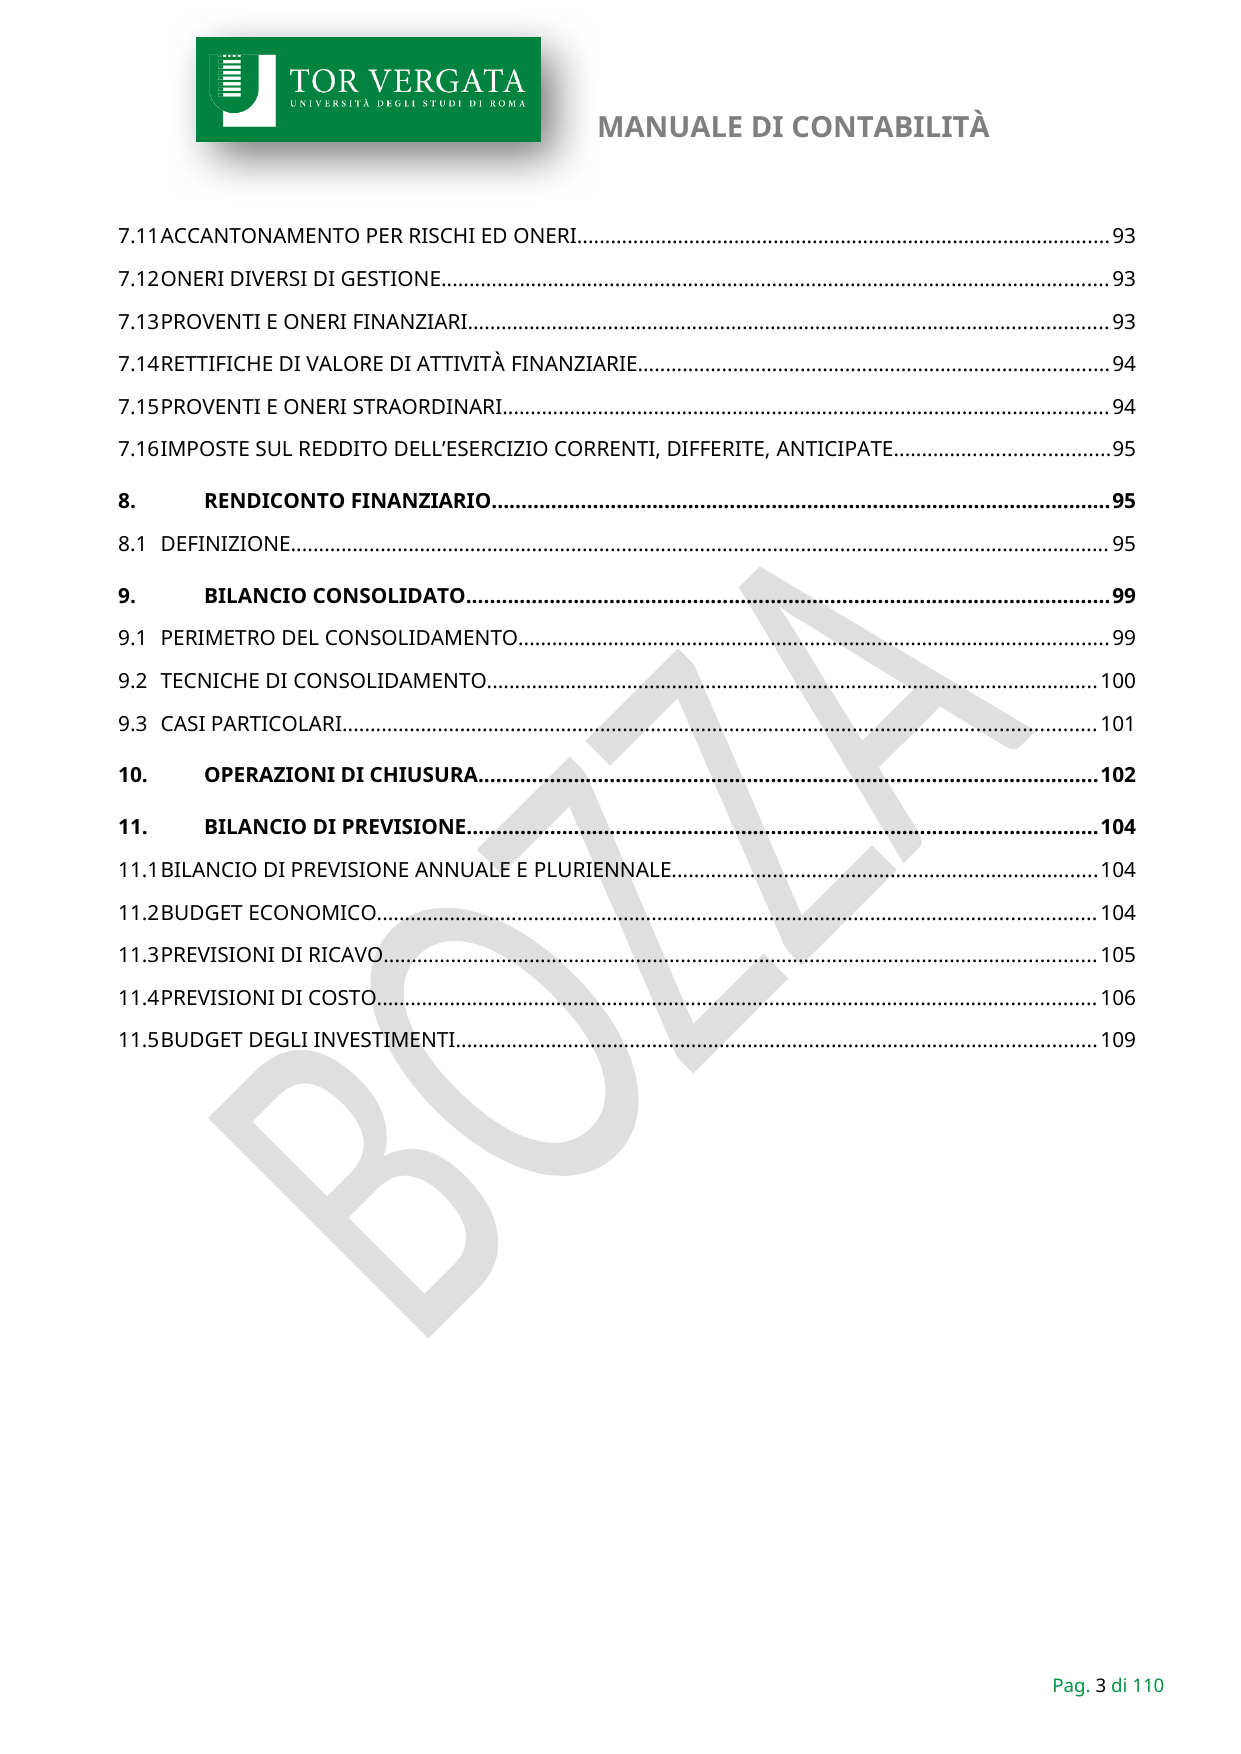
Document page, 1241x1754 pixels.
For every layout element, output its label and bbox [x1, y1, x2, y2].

picture [196, 37, 541, 142]
